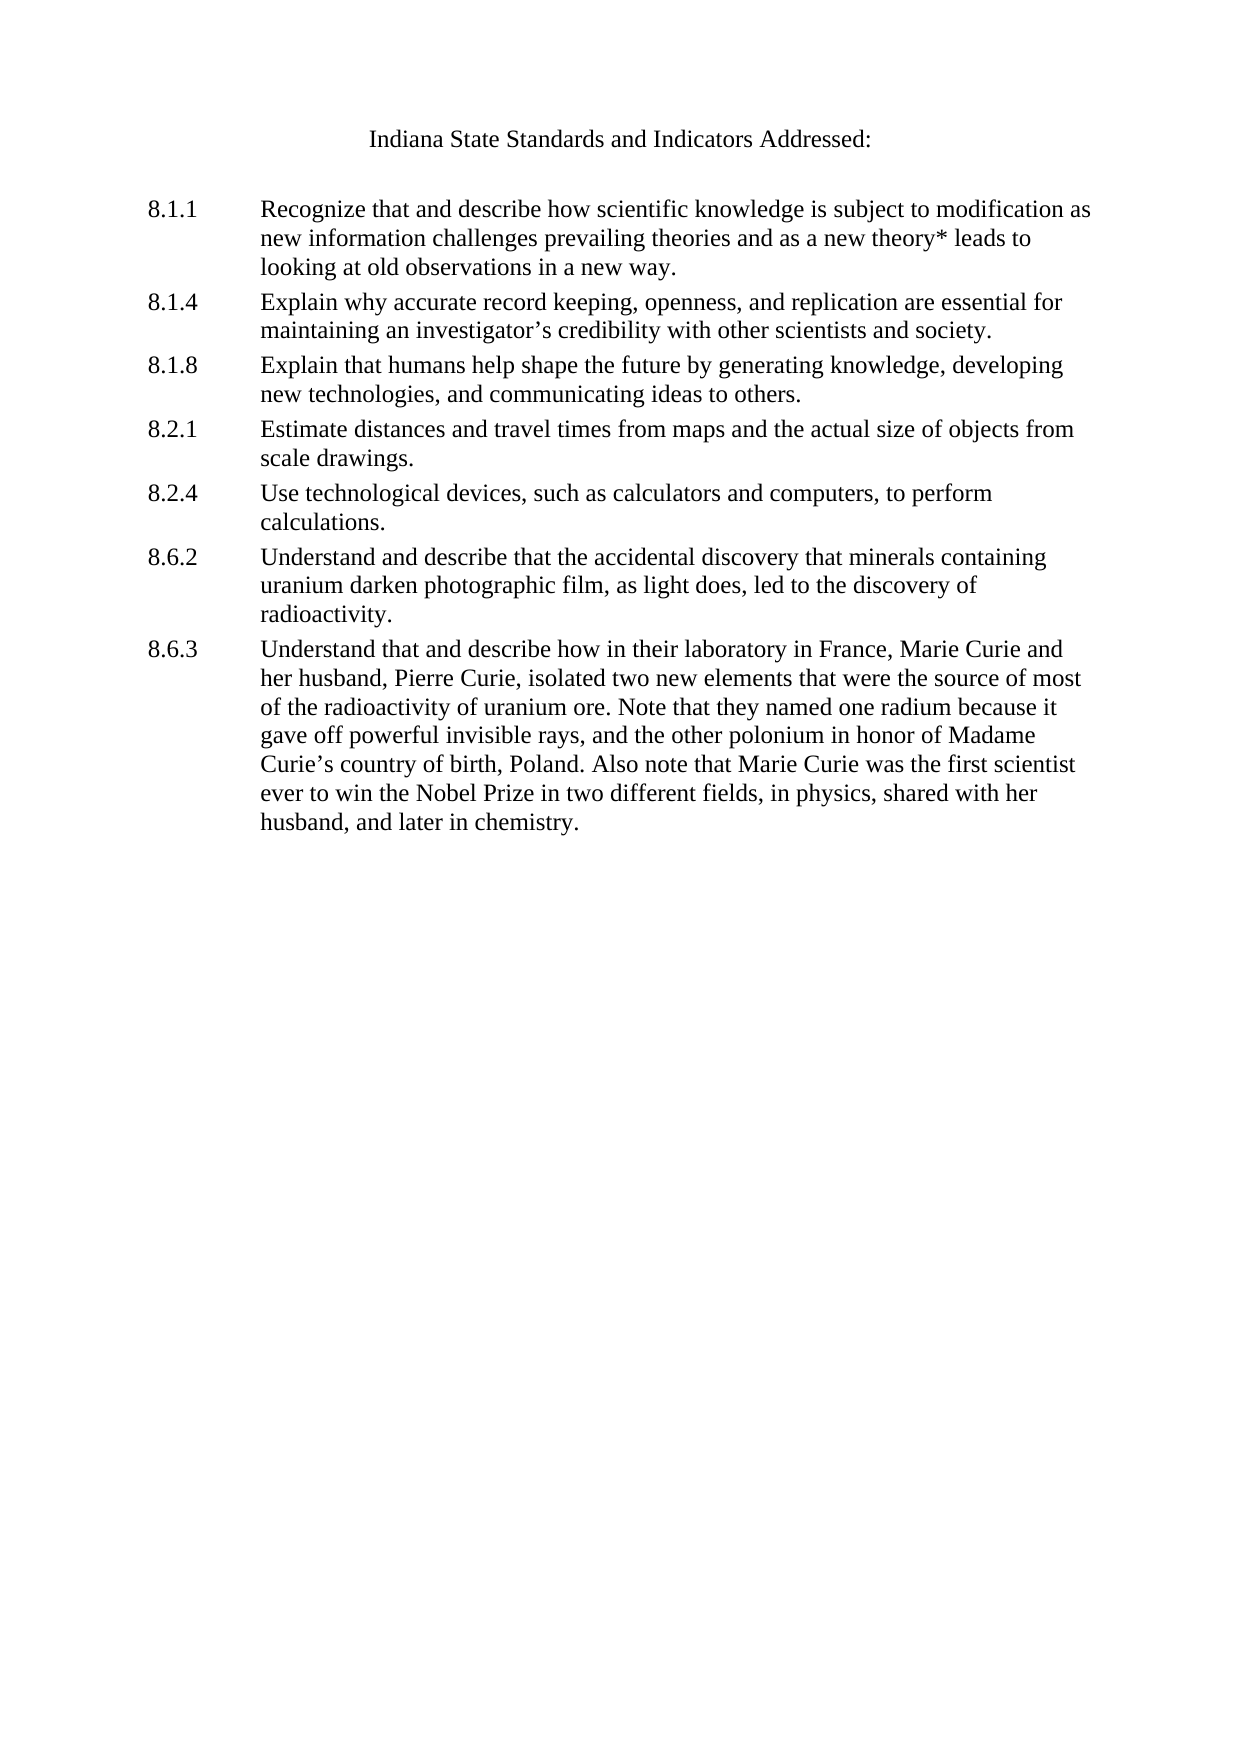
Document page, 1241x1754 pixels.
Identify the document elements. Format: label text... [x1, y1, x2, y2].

text 8.6.2 Understand and describe that the accidental discovery that minerals containing uranium darken photographic film, as light does, led to the discovery of radioactivity. [148, 542, 1093, 628]
text 8.2.1 Estimate distances and travel times from maps and the actual size of objects from scale drawings. [148, 414, 1093, 472]
text 8.1.4 Explain why accurate record keeping, openness, and replication are essential for maintaining an investigator’s credibility with other scientists and society. [148, 287, 1093, 344]
text 8.2.4 Use technological devices, such as calculators and computers, to perform calculations. [148, 478, 1093, 536]
text Indiana State Standards and Indicators Addressed: [148, 118, 1093, 153]
text 8.1.1 Recognize that and describe how scientific knowledge is subject to modification as new information challenges prevailing theories and as a new theory* leads to looking at old observations in a new way. [148, 194, 1093, 281]
text 8.6.3 Understand that and describe how in their laboratory in France, Marie Curie and her husband, Pierre Curie, isolated two new elements that were the source of most of the radioactivity of uranium ore. Note that they named one radium because it gave off powerful invisible rays, and the other polonium in honor of Madame Curie’s country of birth, Poland. Also note that Marie Curie was the first scientist ever to win the Nobel Prize in two different fields, in physics, shared with her husband, and later in chemistry. [148, 634, 1093, 836]
text 8.1.8 Explain that humans help shape the future by generating knowledge, developing new technologies, and communicating ideas to others. [148, 351, 1093, 408]
